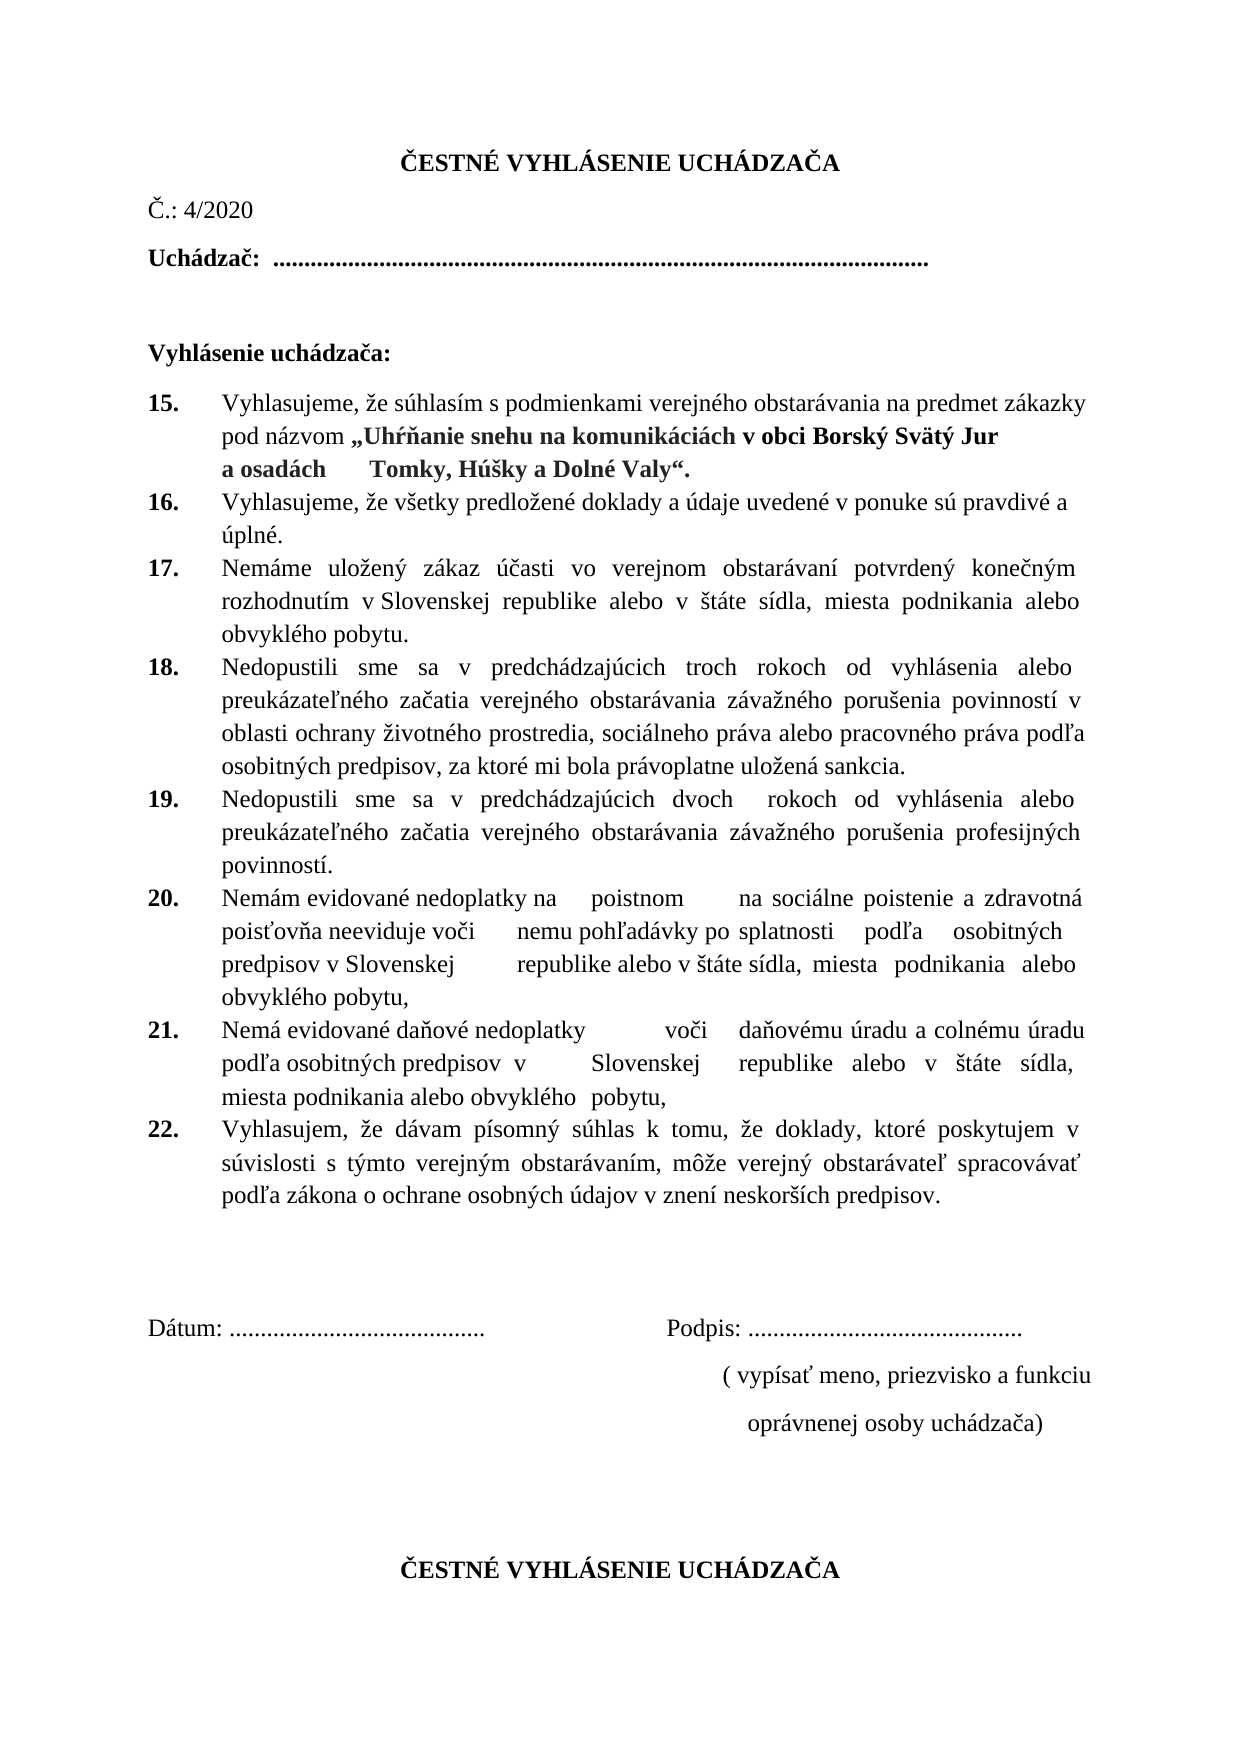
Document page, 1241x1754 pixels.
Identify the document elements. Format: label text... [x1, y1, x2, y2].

text Č.: 4/2020 [148, 195, 1093, 224]
list Nemá evidované daňové nedoplatky voči daňovému úradu a colnému úradu podľa osobitných predpisov v Slovenskej republike alebo v štáte sídla, miesta podnikania alebo obvyklého pobytu, [148, 1016, 1093, 1110]
list Nemáme uložený zákaz účasti vo verejnom obstarávaní potvrdený konečným rozhodnutím v Slovenskej republike alebo v štáte sídla, miesta podnikania alebo obvyklého pobytu. [148, 553, 1093, 648]
text Uchádzač: ......................................................................................................... [148, 243, 1093, 272]
list Nedopustili sme sa v predchádzajúcich dvoch rokoch od vyhlásenia alebo preukázateľného začatia verejného obstarávania závažného porušenia profesijných povinností. [148, 784, 1093, 879]
list Vyhlasujeme, že súhlasím s podmienkami verejného obstarávania na predmet zákazky pod názvom „Uhŕňanie snehu na komunikáciách v obci Borský Svätý Jur a osadách Tomky, Húšky a Dolné Valy“. [148, 388, 1093, 483]
text ČESTNÉ VYHLÁSENIE UCHÁDZAČA [148, 148, 1093, 176]
text ( vypísať meno, priezvisko a funkciu [185, 1360, 1093, 1389]
list Nedopustili sme sa v predchádzajúcich troch rokoch od vyhlásenia alebo preukázateľného začatia verejného obstarávania závažného porušenia povinností v oblasti ochrany životného prostredia, sociálneho práva alebo pracovného práva podľa osobitných predpisov, za ktoré mi bola právoplatne uložená sankcia. [148, 652, 1093, 780]
list Vyhlasujeme, že všetky predložené doklady a údaje uvedené v ponuke sú pravdivé a úplné. [148, 487, 1093, 549]
text Dátum: ......................................... Podpis: ............................................ [148, 1313, 1093, 1341]
list Vyhlasujem, že dávam písomný súhlas k tomu, že doklady, ktoré poskytujem v súvislosti s týmto verejným obstarávaním, môže verejný obstarávateľ spracovávať podľa zákona o ochrane osobných údajov v znení neskorších predpisov. [148, 1114, 1093, 1209]
text ČESTNÉ VYHLÁSENIE UCHÁDZAČA [148, 1555, 1093, 1584]
text oprávnenej osoby uchádzača) [185, 1408, 1093, 1437]
list Nemám evidované nedoplatky na poistnom na sociálne poistenie a zdravotná poisťovňa neeviduje voči nemu pohľadávky po splatnosti podľa osobitných predpisov v Slovenskej republike alebo v štáte sídla, miesta podnikania alebo obvyklého pobytu, [148, 883, 1093, 1011]
text Vyhlásenie uchádzača: [148, 338, 1093, 367]
